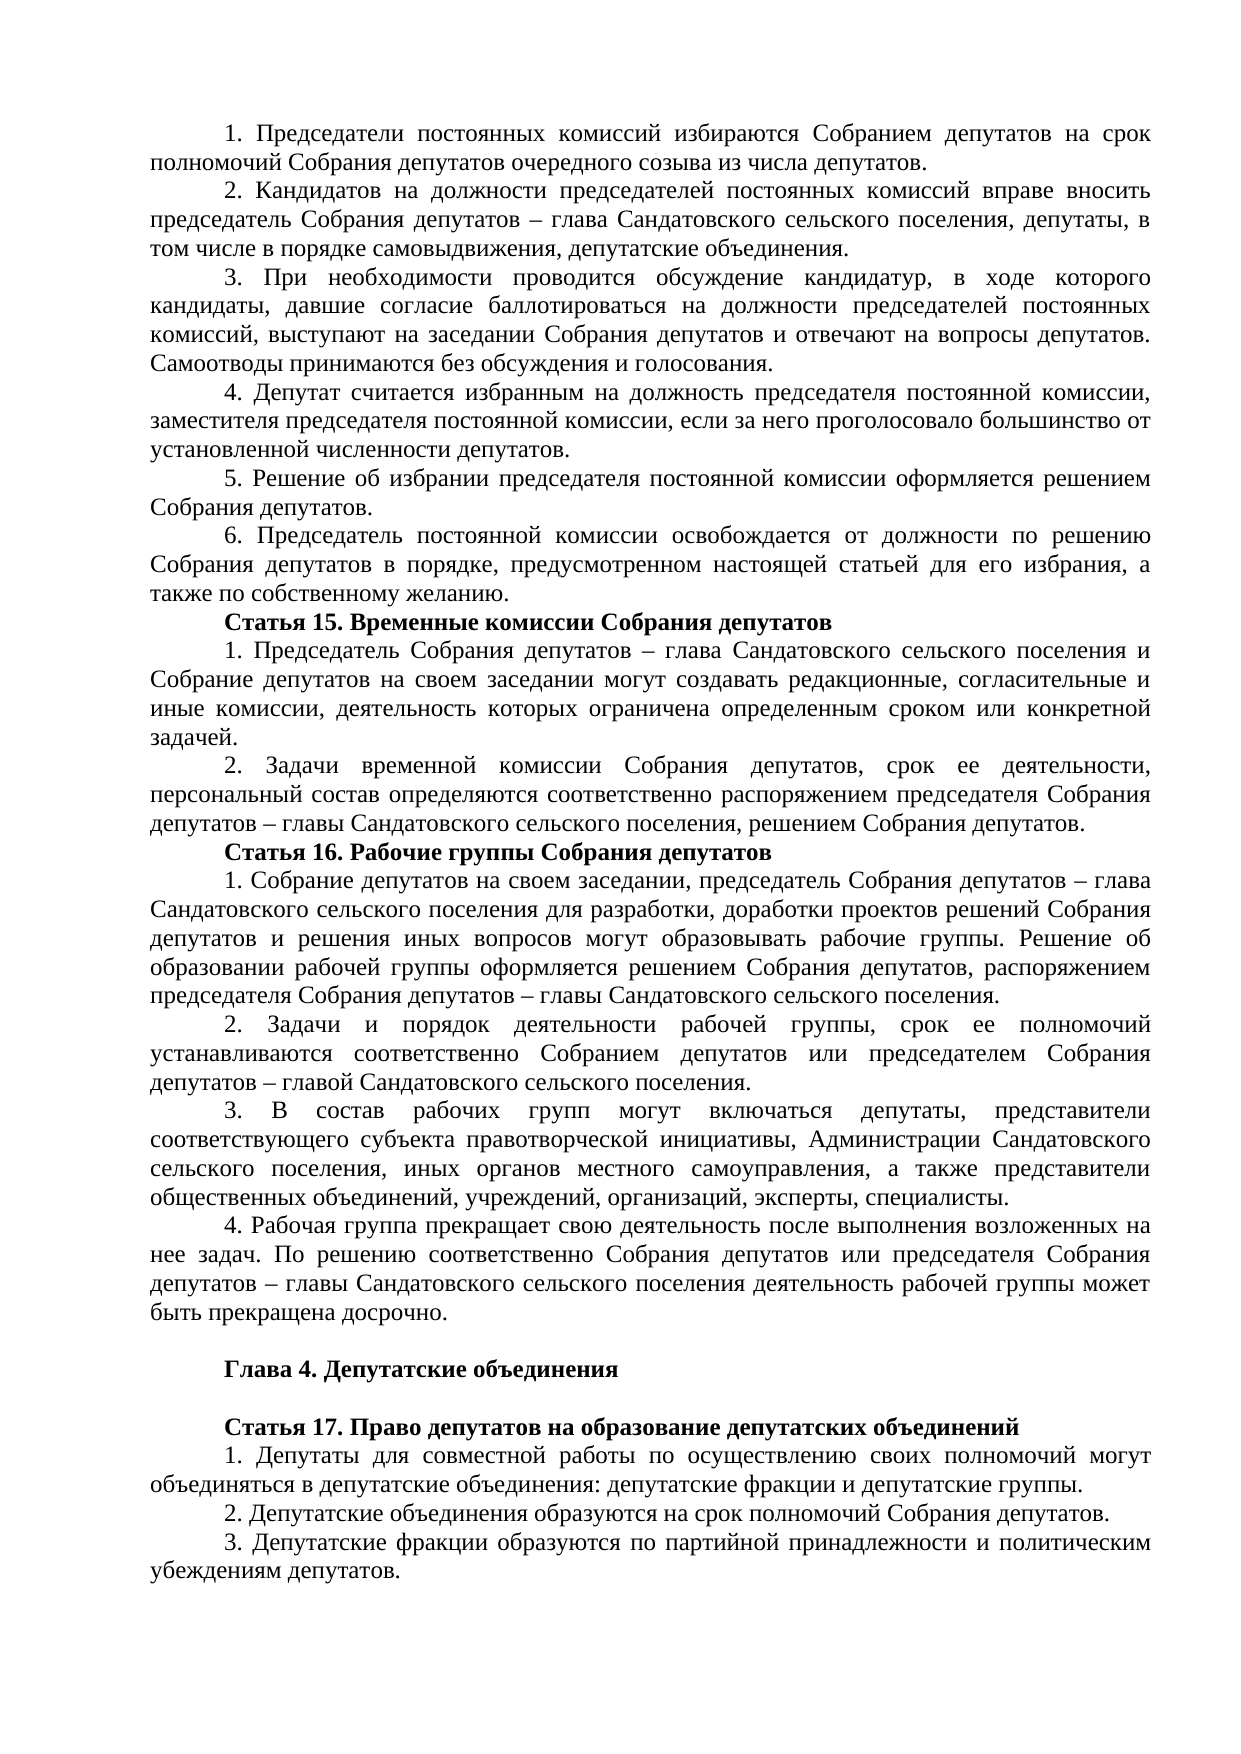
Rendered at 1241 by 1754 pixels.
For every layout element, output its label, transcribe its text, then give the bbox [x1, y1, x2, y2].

text 1. Председатели постоянных комиссий избираются Собранием депутатов на срок полномочий Собрания депутатов очередного созыва из числа депутатов. [150, 118, 1152, 176]
text 5. Решение об избрании председателя постоянной комиссии оформляется решением Собрания депутатов. [150, 463, 1152, 521]
text 3. Депутатские фракции образуются по партийной принадлежности и политическим убеждениям депутатов. [150, 1527, 1152, 1584]
text 4. Депутат считается избранным на должность председателя постоянной комиссии, заместителя председателя постоянной комиссии, если за него проголосовало большинство от установленной численности депутатов. [150, 377, 1152, 463]
text Статья 17. Право депутатов на образование депутатских объединений [150, 1412, 1152, 1441]
text 2. Задачи временной комиссии Собрания депутатов, срок ее деятельности, персональный состав определяются соответственно распоряжением председателя Собрания депутатов – главы Сандатовского сельского поселения, решением Собрания депутатов. [150, 751, 1152, 837]
text Статья 15. Временные комиссии Собрания депутатов [150, 607, 1152, 636]
text 3. В состав рабочих групп могут включаться депутаты, представители соответствующего субъекта правотворческой инициативы, Администрации Сандатовского сельского поселения, иных органов местного самоуправления, а также представители общественных объединений, учреждений, организаций, эксперты, специалисты. [150, 1096, 1152, 1211]
text 1. Председатель Собрания депутатов – глава Сандатовского сельского поселения и Собрание депутатов на своем заседании могут создавать редакционные, согласительные и иные комиссии, деятельность которых ограничена определенным сроком или конкретной задачей. [150, 636, 1152, 751]
text 2. Депутатские объединения образуются на срок полномочий Собрания депутатов. [150, 1498, 1152, 1527]
text 6. Председатель постоянной комиссии освобождается от должности по решению Собрания депутатов в порядке, предусмотренном настоящей статьей для его избрания, а также по собственному желанию. [150, 521, 1152, 607]
text 2. Кандидатов на должности председателей постоянных комиссий вправе вносить председатель Собрания депутатов – глава Сандатовского сельского поселения, депутаты, в том числе в порядке самовыдвижения, депутатские объединения. [150, 176, 1152, 262]
text 1. Собрание депутатов на своем заседании, председатель Собрания депутатов – глава Сандатовского сельского поселения для разработки, доработки проектов решений Собрания депутатов и решения иных вопросов могут образовывать рабочие группы. Решение об образовании рабочей группы оформляется решением Собрания депутатов, распоряжением председателя Собрания депутатов – главы Сандатовского сельского поселения. [150, 866, 1152, 1009]
text 2. Задачи и порядок деятельности рабочей группы, срок ее полномочий устанавливаются соответственно Собранием депутатов или председателем Собрания депутатов – главой Сандатовского сельского поселения. [150, 1009, 1152, 1096]
text Статья 16. Рабочие группы Собрания депутатов [150, 837, 1152, 866]
text 3. При необходимости проводится обсуждение кандидатур, в ходе которого кандидаты, давшие согласие баллотироваться на должности председателей постоянных комиссий, выступают на заседании Собрания депутатов и отвечают на вопросы депутатов. Самоотводы принимаются без обсуждения и голосования. [150, 262, 1152, 377]
text 4. Рабочая группа прекращает свою деятельность после выполнения возложенных на нее задач. По решению соответственно Собрания депутатов или председателя Собрания депутатов – главы Сандатовского сельского поселения деятельность рабочей группы может быть прекращена досрочно. [150, 1211, 1152, 1326]
text Глава 4. Депутатские объединения [150, 1354, 1152, 1383]
text 1. Депутаты для совместной работы по осуществлению своих полномочий могут объединяться в депутатские объединения: депутатские фракции и депутатские группы. [150, 1441, 1152, 1498]
